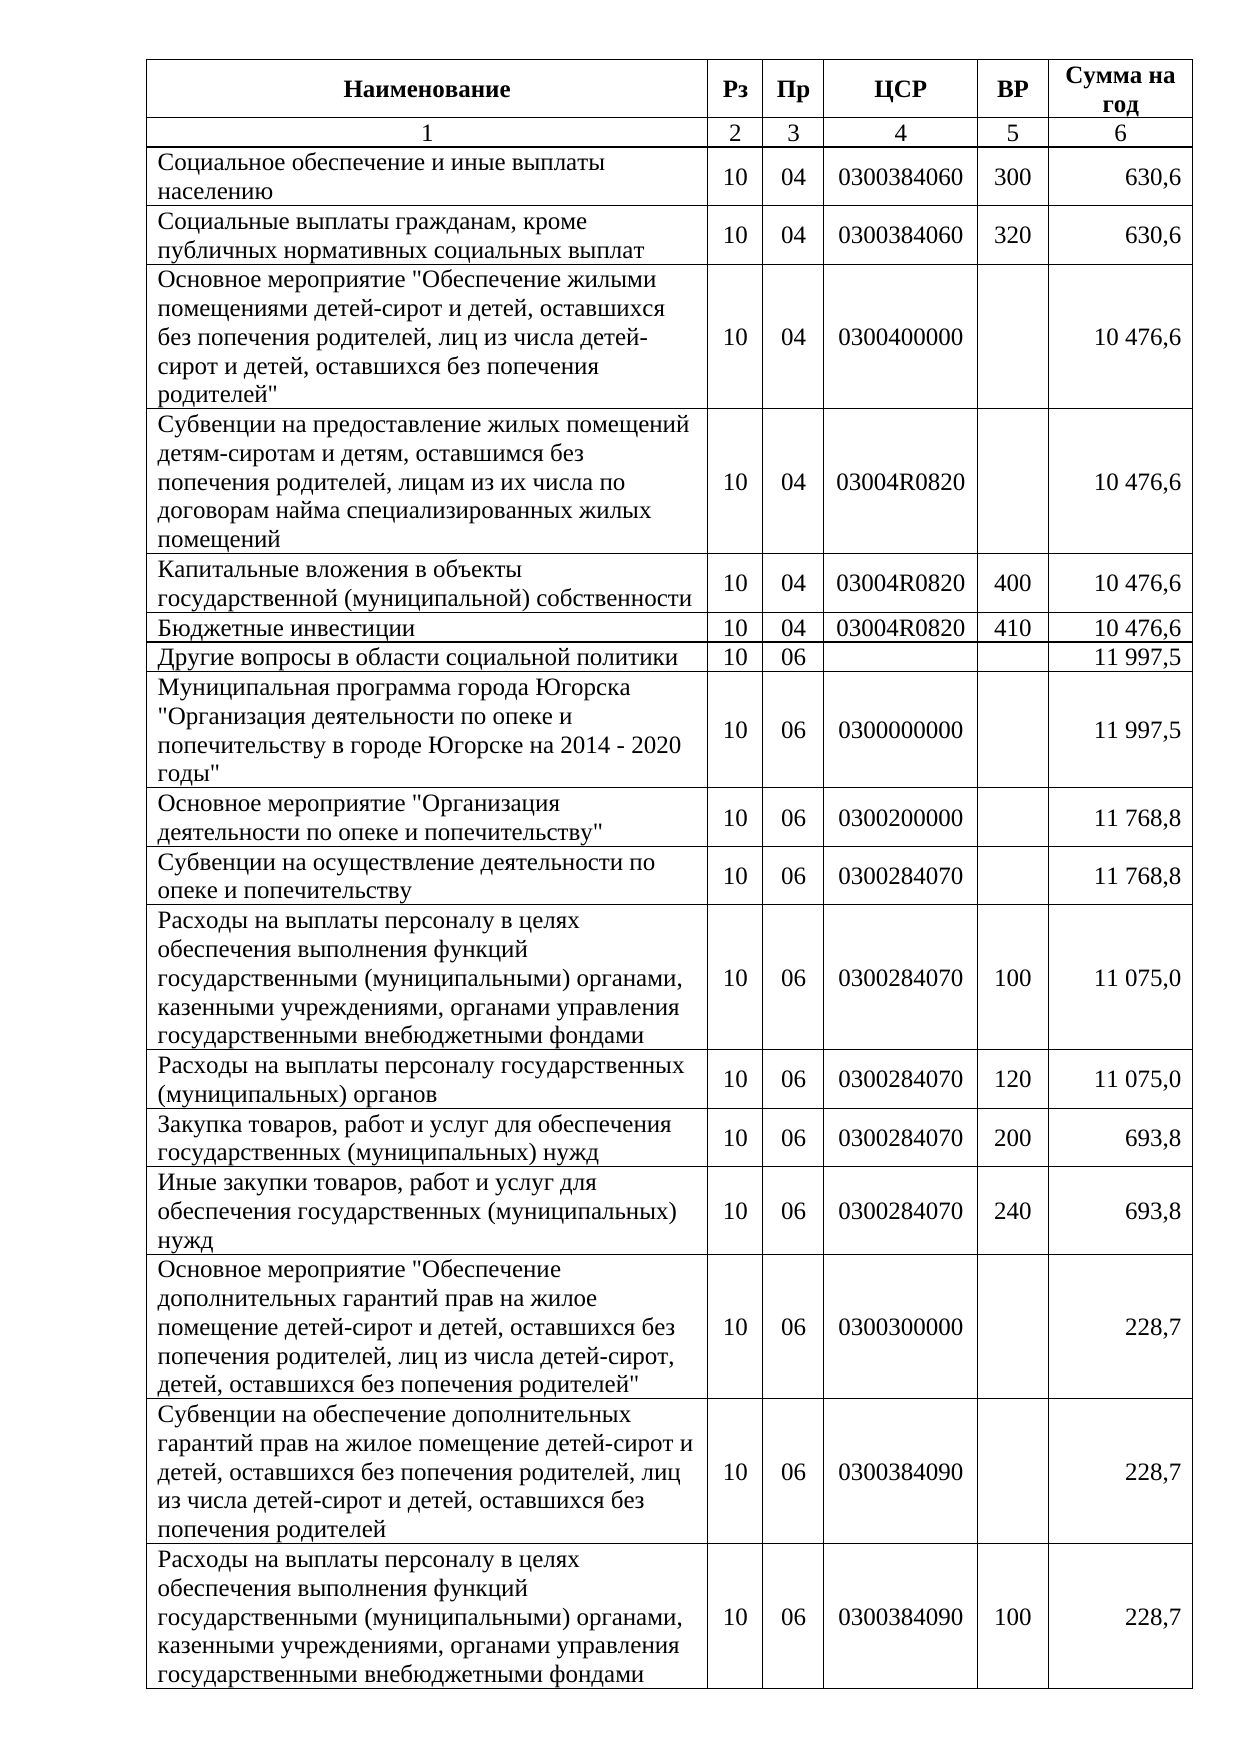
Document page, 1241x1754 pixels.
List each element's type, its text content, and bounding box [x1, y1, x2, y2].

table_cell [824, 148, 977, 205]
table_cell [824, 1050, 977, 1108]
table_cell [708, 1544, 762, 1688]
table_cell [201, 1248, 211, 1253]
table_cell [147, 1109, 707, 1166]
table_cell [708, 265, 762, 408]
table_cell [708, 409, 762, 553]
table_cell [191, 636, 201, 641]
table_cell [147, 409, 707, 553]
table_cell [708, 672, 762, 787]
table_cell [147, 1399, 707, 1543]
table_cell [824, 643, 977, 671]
table_header Сумма на год [1049, 60, 1192, 117]
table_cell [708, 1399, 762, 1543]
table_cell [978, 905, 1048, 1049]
table_cell 5 [978, 118, 1048, 146]
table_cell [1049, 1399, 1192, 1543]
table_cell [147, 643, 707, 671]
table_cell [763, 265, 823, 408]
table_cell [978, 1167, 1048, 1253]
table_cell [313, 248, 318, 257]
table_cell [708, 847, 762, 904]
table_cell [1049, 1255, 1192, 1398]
table_header ВР [978, 60, 1048, 117]
table_header Рз [708, 60, 762, 117]
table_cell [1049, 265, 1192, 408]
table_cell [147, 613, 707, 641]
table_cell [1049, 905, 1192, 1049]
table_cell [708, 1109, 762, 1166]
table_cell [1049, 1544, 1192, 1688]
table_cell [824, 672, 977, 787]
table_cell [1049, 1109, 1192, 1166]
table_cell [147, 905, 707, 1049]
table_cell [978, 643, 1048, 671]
table_cell 3 [763, 118, 823, 146]
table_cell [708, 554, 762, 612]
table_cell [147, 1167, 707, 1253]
table_cell 4 [824, 118, 977, 146]
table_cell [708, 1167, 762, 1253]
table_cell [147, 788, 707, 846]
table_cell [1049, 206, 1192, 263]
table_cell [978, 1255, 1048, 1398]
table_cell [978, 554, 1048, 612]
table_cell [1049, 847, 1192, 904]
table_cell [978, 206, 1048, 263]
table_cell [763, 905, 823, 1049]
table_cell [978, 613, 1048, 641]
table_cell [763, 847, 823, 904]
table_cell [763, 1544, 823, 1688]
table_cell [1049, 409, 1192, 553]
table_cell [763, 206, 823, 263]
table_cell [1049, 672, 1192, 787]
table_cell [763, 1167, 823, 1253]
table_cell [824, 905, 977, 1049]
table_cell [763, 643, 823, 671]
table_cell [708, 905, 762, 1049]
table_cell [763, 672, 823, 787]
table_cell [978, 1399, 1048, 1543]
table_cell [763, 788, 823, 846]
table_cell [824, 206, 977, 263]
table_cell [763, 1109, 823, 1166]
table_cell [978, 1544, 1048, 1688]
table_header Пр [763, 60, 823, 117]
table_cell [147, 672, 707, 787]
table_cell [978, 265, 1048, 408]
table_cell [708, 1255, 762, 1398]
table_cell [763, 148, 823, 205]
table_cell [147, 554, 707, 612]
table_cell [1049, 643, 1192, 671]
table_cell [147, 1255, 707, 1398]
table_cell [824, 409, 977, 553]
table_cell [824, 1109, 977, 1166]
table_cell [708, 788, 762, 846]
table_cell 2 [708, 118, 762, 146]
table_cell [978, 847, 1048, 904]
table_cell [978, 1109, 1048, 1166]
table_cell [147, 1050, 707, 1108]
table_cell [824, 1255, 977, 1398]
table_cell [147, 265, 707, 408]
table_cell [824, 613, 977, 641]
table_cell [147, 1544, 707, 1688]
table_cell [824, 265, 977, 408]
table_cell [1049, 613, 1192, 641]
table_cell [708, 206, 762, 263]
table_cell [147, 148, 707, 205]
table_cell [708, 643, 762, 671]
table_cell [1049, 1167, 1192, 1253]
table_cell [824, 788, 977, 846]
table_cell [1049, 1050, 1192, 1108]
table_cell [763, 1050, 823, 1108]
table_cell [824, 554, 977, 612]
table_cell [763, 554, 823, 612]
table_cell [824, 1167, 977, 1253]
table_cell 1 [147, 118, 707, 146]
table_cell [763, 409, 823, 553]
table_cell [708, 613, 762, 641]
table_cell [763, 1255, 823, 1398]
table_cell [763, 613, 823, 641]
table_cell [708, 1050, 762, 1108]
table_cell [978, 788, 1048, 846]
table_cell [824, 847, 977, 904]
table_cell 6 [1049, 118, 1192, 146]
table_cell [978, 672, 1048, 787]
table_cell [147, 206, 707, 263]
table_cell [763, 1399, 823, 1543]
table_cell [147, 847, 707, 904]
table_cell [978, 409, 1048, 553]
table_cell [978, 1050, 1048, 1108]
table_header ЦСР [824, 60, 977, 117]
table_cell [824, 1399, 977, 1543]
table_header Наименование [147, 60, 707, 117]
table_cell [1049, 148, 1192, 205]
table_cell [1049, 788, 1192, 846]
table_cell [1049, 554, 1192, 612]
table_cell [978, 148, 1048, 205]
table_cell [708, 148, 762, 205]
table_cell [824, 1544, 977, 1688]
